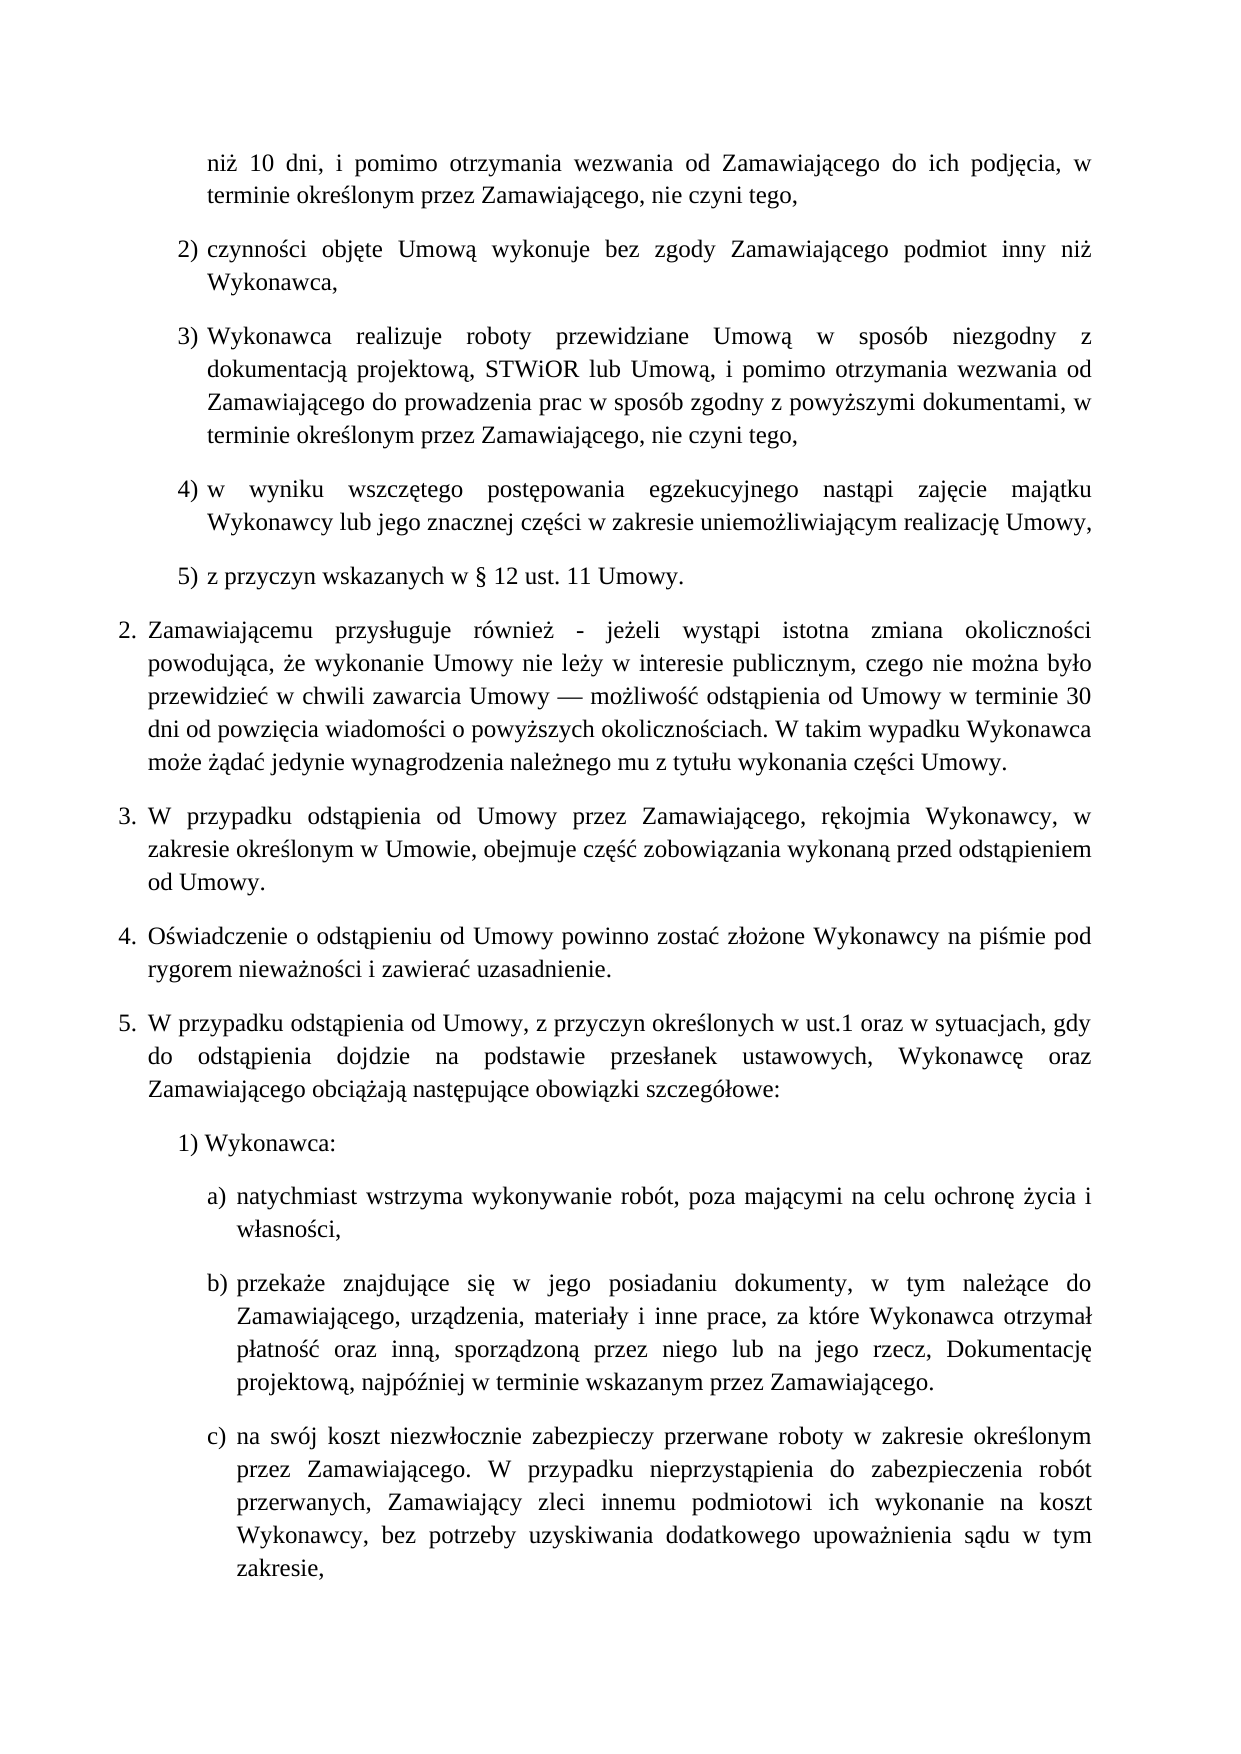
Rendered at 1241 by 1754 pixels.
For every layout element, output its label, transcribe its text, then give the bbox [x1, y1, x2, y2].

text b) przekaże znajdujące się w jego posiadaniu dokumenty, w tym należące do Zamawiającego, urządzenia, materiały i inne prace, za które Wykonawca otrzymał płatność oraz inną, sporządzoną przez niego lub na jego rzecz, Dokumentację projektową, najpóźniej w terminie wskazanym przez Zamawiającego. [207, 1268, 1093, 1396]
text 3. W przypadku odstąpienia od Umowy przez Zamawiającego, rękojmia Wykonawcy, w zakresie określonym w Umowie, obejmuje część zobowiązania wykonaną przed odstąpieniem od Umowy. [118, 801, 1093, 896]
text 2. Zamawiającemu przysługuje również - jeżeli wystąpi istotna zmiana okoliczności powodująca, że wykonanie Umowy nie leży w interesie publicznym, czego nie można było przewidzieć w chwili zawarcia Umowy — możliwość odstąpienia od Umowy w terminie 30 dni od powzięcia wiadomości o powyższych okolicznościach. W takim wypadku Wykonawca może żądać jedynie wynagrodzenia należnego mu z tytułu wykonania części Umowy. [118, 615, 1093, 776]
text 1) Wykonawca: [177, 1128, 1093, 1156]
text 5. W przypadku odstąpienia od Umowy, z przyczyn określonych w ust.1 oraz w sytuacjach, gdy do odstąpienia dojdzie na podstawie przesłanek ustawowych, Wykonawcę oraz Zamawiającego obciążają następujące obowiązki szczegółowe: [118, 1008, 1093, 1102]
text 2) czynności objęte Umową wykonuje bez zgody Zamawiającego podmiot inny niż Wykonawca, [177, 234, 1093, 296]
text a) natychmiast wstrzyma wykonywanie robót, poza mającymi na celu ochronę życia i własności, [207, 1181, 1093, 1243]
text 4. Oświadczenie o odstąpieniu od Umowy powinno zostać złożone Wykonawcy na piśmie pod rygorem nieważności i zawierać uzasadnienie. [118, 921, 1093, 983]
text 4) w wyniku wszczętego postępowania egzekucyjnego nastąpi zajęcie majątku Wykonawcy lub jego znacznej części w zakresie uniemożliwiającym realizację Umowy, [177, 474, 1093, 536]
text c) na swój koszt niezwłocznie zabezpieczy przerwane roboty w zakresie określonym przez Zamawiającego. W przypadku nieprzystąpienia do zabezpieczenia robót przerwanych, Zamawiający zleci innemu podmiotowi ich wykonanie na koszt Wykonawcy, bez potrzeby uzyskiwania dodatkowego upoważnienia sądu w tym zakresie, [207, 1421, 1093, 1582]
text 5) z przyczyn wskazanych w § 12 ust. 11 Umowy. [177, 561, 1093, 590]
text 3) Wykonawca realizuje roboty przewidziane Umową w sposób niezgodny z dokumentacją projektową, STWiOR lub Umową, i pomimo otrzymania wezwania od Zamawiającego do prowadzenia prac w sposób zgodny z powyższymi dokumentami, w terminie określonym przez Zamawiającego, nie czyni tego, [177, 321, 1093, 449]
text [177, 148, 1093, 209]
